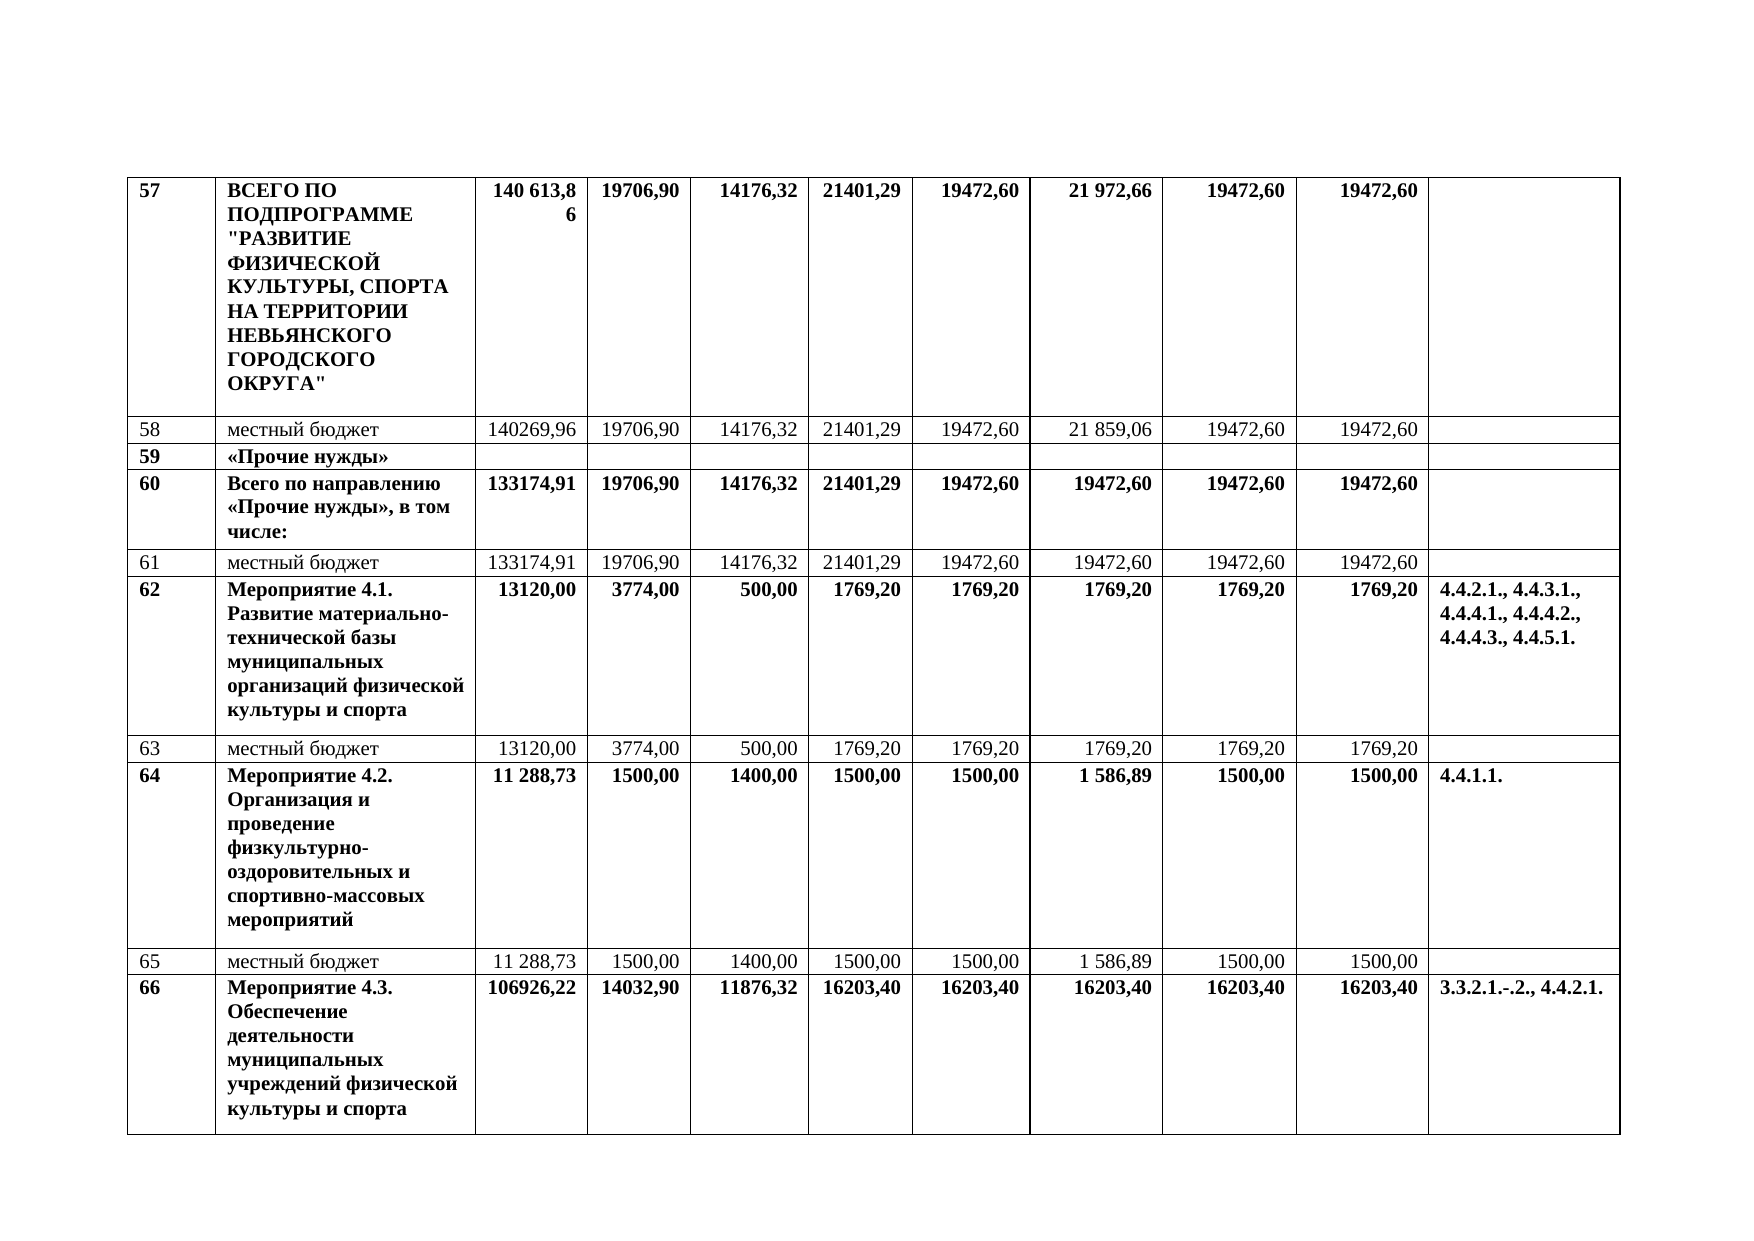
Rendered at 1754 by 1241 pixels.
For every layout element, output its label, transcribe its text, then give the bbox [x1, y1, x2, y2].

table_cell 19706,90 [588, 178, 690, 416]
table_cell 1 586,89 [1031, 949, 1162, 974]
table_cell 21401,29 [809, 470, 912, 549]
table_cell 3774,00 [588, 577, 690, 735]
table_cell 64 [128, 763, 215, 947]
table_cell местный бюджет [216, 736, 475, 762]
table_cell 58 [128, 417, 215, 443]
table_cell 1500,00 [588, 763, 690, 947]
table_cell 19472,60 [913, 550, 1029, 576]
table_cell 1500,00 [1163, 949, 1296, 974]
table_cell 65 [128, 949, 215, 974]
table_cell 133174,91 [476, 550, 587, 576]
table_cell 1500,00 [809, 949, 912, 974]
table_cell 19472,60 [1163, 178, 1296, 416]
table_cell 21401,29 [809, 178, 912, 416]
table_cell 140 613,86 [476, 178, 587, 416]
table_cell 16203,40 [1031, 975, 1162, 1133]
table_cell 1769,20 [913, 577, 1029, 735]
table_cell 19472,60 [1031, 470, 1162, 549]
table_cell [691, 444, 808, 469]
table_cell 1500,00 [588, 949, 690, 974]
table_cell 1500,00 [913, 763, 1029, 947]
table_cell [1429, 470, 1619, 549]
table_cell 14176,32 [691, 178, 808, 416]
table_cell [1297, 444, 1428, 469]
table_cell местный бюджет [216, 949, 475, 974]
table_cell 14032,90 [588, 975, 690, 1133]
table_cell местный бюджет [216, 417, 475, 443]
table_cell [809, 444, 912, 469]
table_cell 19472,60 [1297, 470, 1428, 549]
table_cell 16203,40 [809, 975, 912, 1133]
table_cell 1500,00 [1163, 763, 1296, 947]
table_cell 16203,40 [913, 975, 1029, 1133]
table_cell [1429, 417, 1619, 443]
table_cell 19472,60 [913, 178, 1029, 416]
table_cell 1400,00 [691, 763, 808, 947]
table_cell Всего по направлению «Прочие нужды», в том числе: [216, 470, 475, 549]
table_cell 19706,90 [588, 417, 690, 443]
table_cell 14176,32 [691, 417, 808, 443]
table_cell «Прочие нужды» [216, 444, 475, 469]
table_cell Мероприятие 4.3. Обеспечение деятельности муниципальных учреждений физической культуры и спорта [216, 975, 475, 1133]
table_cell Мероприятие 4.2. Организация и проведение физкультурно-оздоровительных и спортивно-массовых мероприятий [216, 763, 475, 947]
table_cell 14176,32 [691, 470, 808, 549]
table_cell 14176,32 [691, 550, 808, 576]
table_cell 19472,60 [1031, 550, 1162, 576]
table_cell [1429, 444, 1619, 469]
table_cell 1 586,89 [1031, 763, 1162, 947]
table_cell 19472,60 [913, 470, 1029, 549]
table_cell 1500,00 [1297, 763, 1428, 947]
table_cell 59 [128, 444, 215, 469]
table_cell 19472,60 [1297, 178, 1428, 416]
table_cell 1769,20 [1031, 736, 1162, 762]
table_cell [1429, 550, 1619, 576]
table_cell 19472,60 [1297, 417, 1428, 443]
table_cell 19472,60 [913, 417, 1029, 443]
table_cell 106926,22 [476, 975, 587, 1133]
table_cell 19706,90 [588, 470, 690, 549]
table_cell 1500,00 [1297, 949, 1428, 974]
table_cell 11876,32 [691, 975, 808, 1133]
table_cell [1429, 736, 1619, 762]
table_cell 13120,00 [476, 736, 587, 762]
table_cell 60 [128, 470, 215, 549]
table_cell 3774,00 [588, 736, 690, 762]
table_cell 16203,40 [1163, 975, 1296, 1133]
table_cell 1769,20 [1297, 577, 1428, 735]
table_cell 11 288,73 [476, 763, 587, 947]
table_cell 1769,20 [1297, 736, 1428, 762]
table_cell 4.4.2.1., 4.4.3.1., 4.4.4.1., 4.4.4.2., 4.4.4.3., 4.4.5.1. [1429, 577, 1619, 735]
table_cell [476, 444, 587, 469]
table_cell 16203,40 [1297, 975, 1428, 1133]
table_cell 133174,91 [476, 470, 587, 549]
table_cell 1769,20 [809, 577, 912, 735]
table_cell местный бюджет [216, 550, 475, 576]
table_cell 3.3.2.1.-.2., 4.4.2.1. [1429, 975, 1619, 1133]
table_cell 1769,20 [1163, 577, 1296, 735]
table_cell 1500,00 [913, 949, 1029, 974]
table_cell 19472,60 [1163, 550, 1296, 576]
table_cell 1769,20 [1163, 736, 1296, 762]
table_cell 21 859,06 [1031, 417, 1162, 443]
table_cell 19706,90 [588, 550, 690, 576]
table_cell [1429, 178, 1619, 416]
table_cell 66 [128, 975, 215, 1133]
table_cell 19472,60 [1163, 417, 1296, 443]
table_cell [913, 444, 1029, 469]
table_cell 1500,00 [809, 763, 912, 947]
table_cell 57 [128, 178, 215, 416]
table_cell 1769,20 [1031, 577, 1162, 735]
table_cell ВСЕГО ПО ПОДПРОГРАММЕ "РАЗВИТИЕ ФИЗИЧЕСКОЙ КУЛЬТУРЫ, СПОРТА НА ТЕРРИТОРИИ НЕВЬЯНСКОГО ГОРОДСКОГО ОКРУГА" [216, 178, 475, 416]
table_cell 500,00 [691, 736, 808, 762]
table_cell 62 [128, 577, 215, 735]
table_cell 1769,20 [913, 736, 1029, 762]
table_cell 1400,00 [691, 949, 808, 974]
table_cell [1163, 444, 1296, 469]
table_cell 1769,20 [809, 736, 912, 762]
table_cell Мероприятие 4.1. Развитие материально-технической базы муниципальных организаций физической культуры и спорта [216, 577, 475, 735]
table_cell 4.4.1.1. [1429, 763, 1619, 947]
table_cell 11 288,73 [476, 949, 587, 974]
table_cell 500,00 [691, 577, 808, 735]
table_cell [588, 444, 690, 469]
table_cell 13120,00 [476, 577, 587, 735]
table_cell 61 [128, 550, 215, 576]
table_cell [1031, 444, 1162, 469]
table_cell 21401,29 [809, 550, 912, 576]
table_cell 63 [128, 736, 215, 762]
table_cell 21 972,66 [1031, 178, 1162, 416]
table_cell 140269,96 [476, 417, 587, 443]
table_cell 19472,60 [1163, 470, 1296, 549]
table_cell [1429, 949, 1619, 974]
table_cell 21401,29 [809, 417, 912, 443]
table_cell 19472,60 [1297, 550, 1428, 576]
